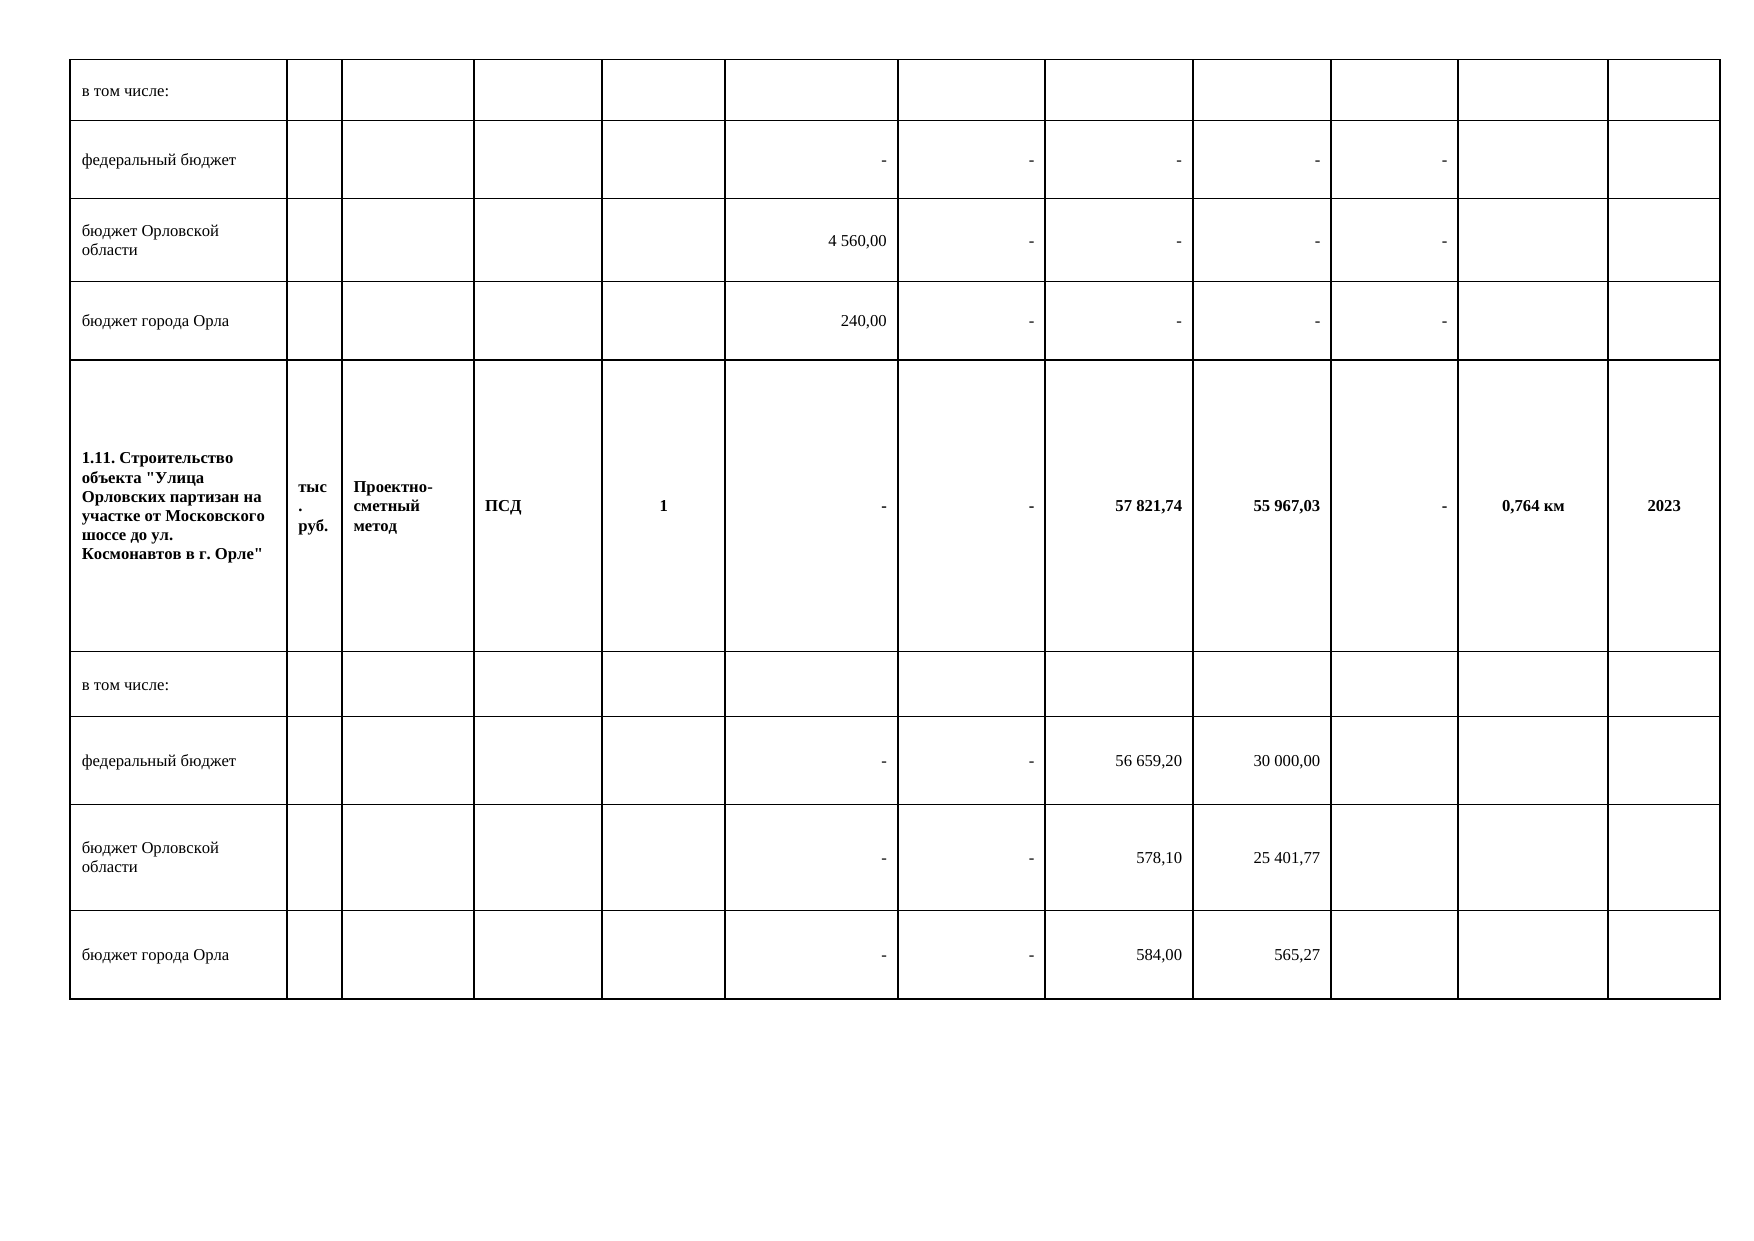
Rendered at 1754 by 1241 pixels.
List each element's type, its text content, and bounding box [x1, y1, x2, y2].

table_cell [475, 60, 601, 120]
table_cell [1459, 121, 1607, 198]
table_cell бюджет Орловской области [71, 805, 286, 910]
table_cell - [726, 361, 897, 651]
table_cell федеральный бюджет [71, 717, 286, 804]
table_cell [1194, 60, 1330, 120]
table_cell - [899, 805, 1044, 910]
table_cell федеральный бюджет [71, 121, 286, 198]
table_cell 25 401,77 [1194, 805, 1330, 910]
table_cell [1609, 652, 1719, 716]
table_cell - [1332, 361, 1457, 651]
table_cell [603, 805, 724, 910]
table_cell - [1046, 199, 1192, 281]
table_cell [1046, 60, 1192, 120]
table_cell 4 560,00 [726, 199, 897, 281]
table_cell 584,00 [1046, 911, 1192, 997]
table_cell 56 659,20 [1046, 717, 1192, 804]
table_cell - [899, 911, 1044, 997]
table_cell [603, 199, 724, 281]
table_cell [343, 282, 473, 359]
table_cell 57 821,74 [1046, 361, 1192, 651]
table_cell [1459, 282, 1607, 359]
table_cell [899, 652, 1044, 716]
table_cell [343, 199, 473, 281]
table_cell [288, 60, 341, 120]
table_cell - [1194, 199, 1330, 281]
table_cell 2023 [1609, 361, 1719, 651]
table_cell - [899, 282, 1044, 359]
table_cell [475, 911, 601, 997]
table_cell [1459, 199, 1607, 281]
table_cell бюджет города Орла [71, 282, 286, 359]
table_cell 1.11. Строительство объекта "Улица Орловских партизан на участке от Московского шоссе до ул. Космонавтов в г. Орле" [71, 361, 286, 651]
table_cell [1609, 717, 1719, 804]
table_cell 578,10 [1046, 805, 1192, 910]
table_cell [1609, 199, 1719, 281]
table_cell [1332, 652, 1457, 716]
table_cell [1332, 717, 1457, 804]
table_cell [603, 282, 724, 359]
table_cell - [1046, 121, 1192, 198]
table_cell [1332, 60, 1457, 120]
table_cell [726, 60, 897, 120]
table_cell [1459, 805, 1607, 910]
table_cell [288, 805, 341, 910]
table_cell [343, 652, 473, 716]
table_cell в том числе: [71, 652, 286, 716]
table_cell [288, 199, 341, 281]
table_cell [288, 911, 341, 997]
table_cell тыс. руб. [288, 361, 341, 651]
table_cell [475, 717, 601, 804]
table_cell [1332, 805, 1457, 910]
table_cell [475, 282, 601, 359]
table_cell - [899, 199, 1044, 281]
table_cell - [1332, 121, 1457, 198]
table_cell - [1046, 282, 1192, 359]
table_cell [1459, 652, 1607, 716]
table_cell [603, 652, 724, 716]
table_cell [1459, 911, 1607, 997]
table_cell [288, 652, 341, 716]
table_cell - [726, 717, 897, 804]
table_cell [343, 60, 473, 120]
table_cell [899, 60, 1044, 120]
table_cell - [1194, 121, 1330, 198]
table_cell [603, 911, 724, 997]
table_cell [726, 652, 897, 716]
table_cell 565,27 [1194, 911, 1330, 997]
table_cell [1609, 121, 1719, 198]
table_cell - [726, 121, 897, 198]
table_cell 0,764 км [1459, 361, 1607, 651]
table_cell [1046, 652, 1192, 716]
table_cell [343, 121, 473, 198]
table_cell - [899, 121, 1044, 198]
table_cell [1609, 60, 1719, 120]
table_cell бюджет города Орла [71, 911, 286, 997]
table_cell [288, 717, 341, 804]
table_cell - [899, 717, 1044, 804]
table_cell 30 000,00 [1194, 717, 1330, 804]
table_cell [1609, 282, 1719, 359]
table_cell [603, 121, 724, 198]
table_cell - [726, 805, 897, 910]
table_cell в том числе: [71, 60, 286, 120]
table_cell [1332, 911, 1457, 997]
table_cell [475, 199, 601, 281]
table_cell [1194, 652, 1330, 716]
table_cell [343, 911, 473, 997]
table_cell 55 967,03 [1194, 361, 1330, 651]
table_cell Проектно-сметный метод [343, 361, 473, 651]
table_cell - [1194, 282, 1330, 359]
table_cell [475, 805, 601, 910]
table_cell 1 [603, 361, 724, 651]
table_cell - [899, 361, 1044, 651]
table_cell [603, 717, 724, 804]
table_cell [288, 121, 341, 198]
table_cell - [1332, 199, 1457, 281]
table_cell [1459, 60, 1607, 120]
table_cell [288, 282, 341, 359]
table_cell - [726, 911, 897, 997]
table_cell 240,00 [726, 282, 897, 359]
table_cell ПСД [475, 361, 601, 651]
table_cell [1609, 911, 1719, 997]
table_cell [343, 717, 473, 804]
table_cell бюджет Орловской области [71, 199, 286, 281]
table_cell [603, 60, 724, 120]
table_cell [1609, 805, 1719, 910]
table_cell [343, 805, 473, 910]
table_cell - [1332, 282, 1457, 359]
table_cell [475, 121, 601, 198]
table_cell [475, 652, 601, 716]
table_cell [1459, 717, 1607, 804]
